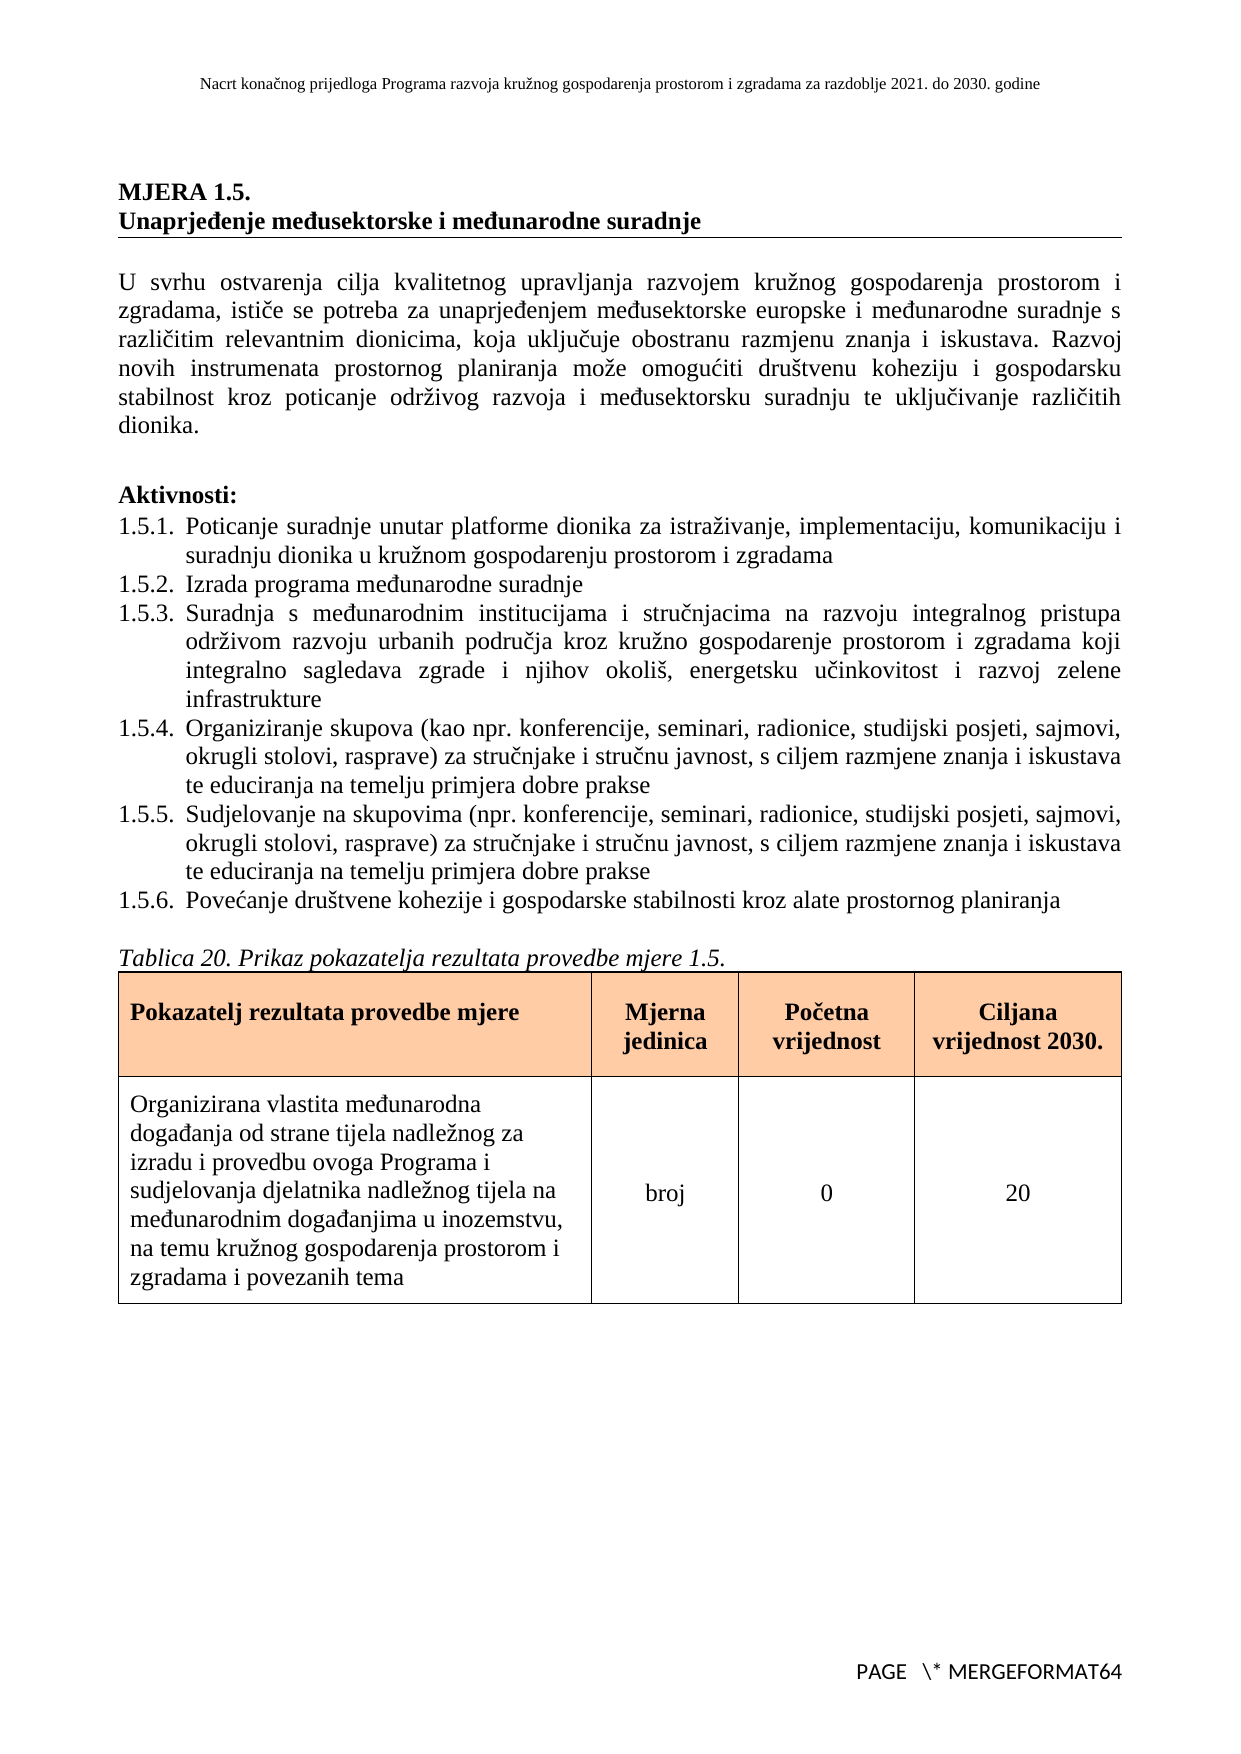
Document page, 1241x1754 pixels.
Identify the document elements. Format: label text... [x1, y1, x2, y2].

table_header Početna vrijednost [739, 973, 914, 1076]
table_cell 20 [915, 1077, 1121, 1303]
table_cell broj [592, 1077, 738, 1303]
text U svrhu ostvarenja cilja kvalitetnog upravljanja razvojem kružnog gospodarenja prostorom i zgradama, ističe se potreba za unaprjeđenjem međusektorske europske i međunarodne suradnje s različitim relevantnim dionicima, koja uključuje obostranu razmjenu znanja i iskustava. Razvoj novih instrumenata prostornog planiranja može omogućiti društvenu koheziju i gospodarsku stabilnost kroz poticanje održivog razvoja i međusektorsku suradnju te uključivanje različitih dionika. [118, 267, 1122, 439]
text Aktivnosti: [118, 480, 1122, 509]
list Poticanje suradnje unutar platforme dionika za istraživanje, implementaciju, komunikaciju i suradnju dionika u kružnom gospodarenju prostorom i zgradama [118, 511, 1122, 569]
list Povećanje društvene kohezije i gospodarske stabilnosti kroz alate prostornog planiranja [118, 885, 1122, 914]
table_header Ciljana vrijednost 2030. [915, 973, 1121, 1076]
list Organiziranje skupova (kao npr. konferencije, seminari, radionice, studijski posjeti, sajmovi, okrugli stolovi, rasprave) za stručnjake i stručnu javnost, s ciljem razmjene znanja i iskustava te educiranja na temelju primjera dobre prakse [118, 713, 1122, 799]
list Suradnja s međunarodnim institucijama i stručnjacima na razvoju integralnog pristupa održivom razvoju urbanih područja kroz kružno gospodarenje prostorom i zgradama koji integralno sagledava zgrade i njihov okoliš, energetsku učinkovitost i razvoj zelene infrastrukture [118, 598, 1122, 713]
table_cell 0 [739, 1077, 914, 1303]
text Unaprjeđenje međusektorske i međunarodne suradnje [118, 206, 1122, 237]
table_cell Organizirana vlastita međunarodna događanja od strane tijela nadležnog za izradu i provedbu ovoga Programa i sudjelovanja djelatnika nadležnog tijela na međunarodnim događanjima u inozemstvu, na temu kružnog gospodarenja prostorom i zgradama i povezanih tema [119, 1077, 591, 1303]
list Izrada programa međunarodne suradnje [118, 569, 1122, 598]
text Tablica 20. Prikaz pokazatelja rezultata provedbe mjere 1.5. [118, 943, 1122, 971]
table_header Mjerna jedinica [592, 973, 738, 1076]
table_header Pokazatelj rezultata provedbe mjere [119, 973, 591, 1076]
text MJERA 1.5. [118, 177, 1122, 206]
list Sudjelovanje na skupovima (npr. konferencije, seminari, radionice, studijski posjeti, sajmovi, okrugli stolovi, rasprave) za stručnjake i stručnu javnost, s ciljem razmjene znanja i iskustava te educiranja na temelju primjera dobre prakse [118, 799, 1122, 885]
